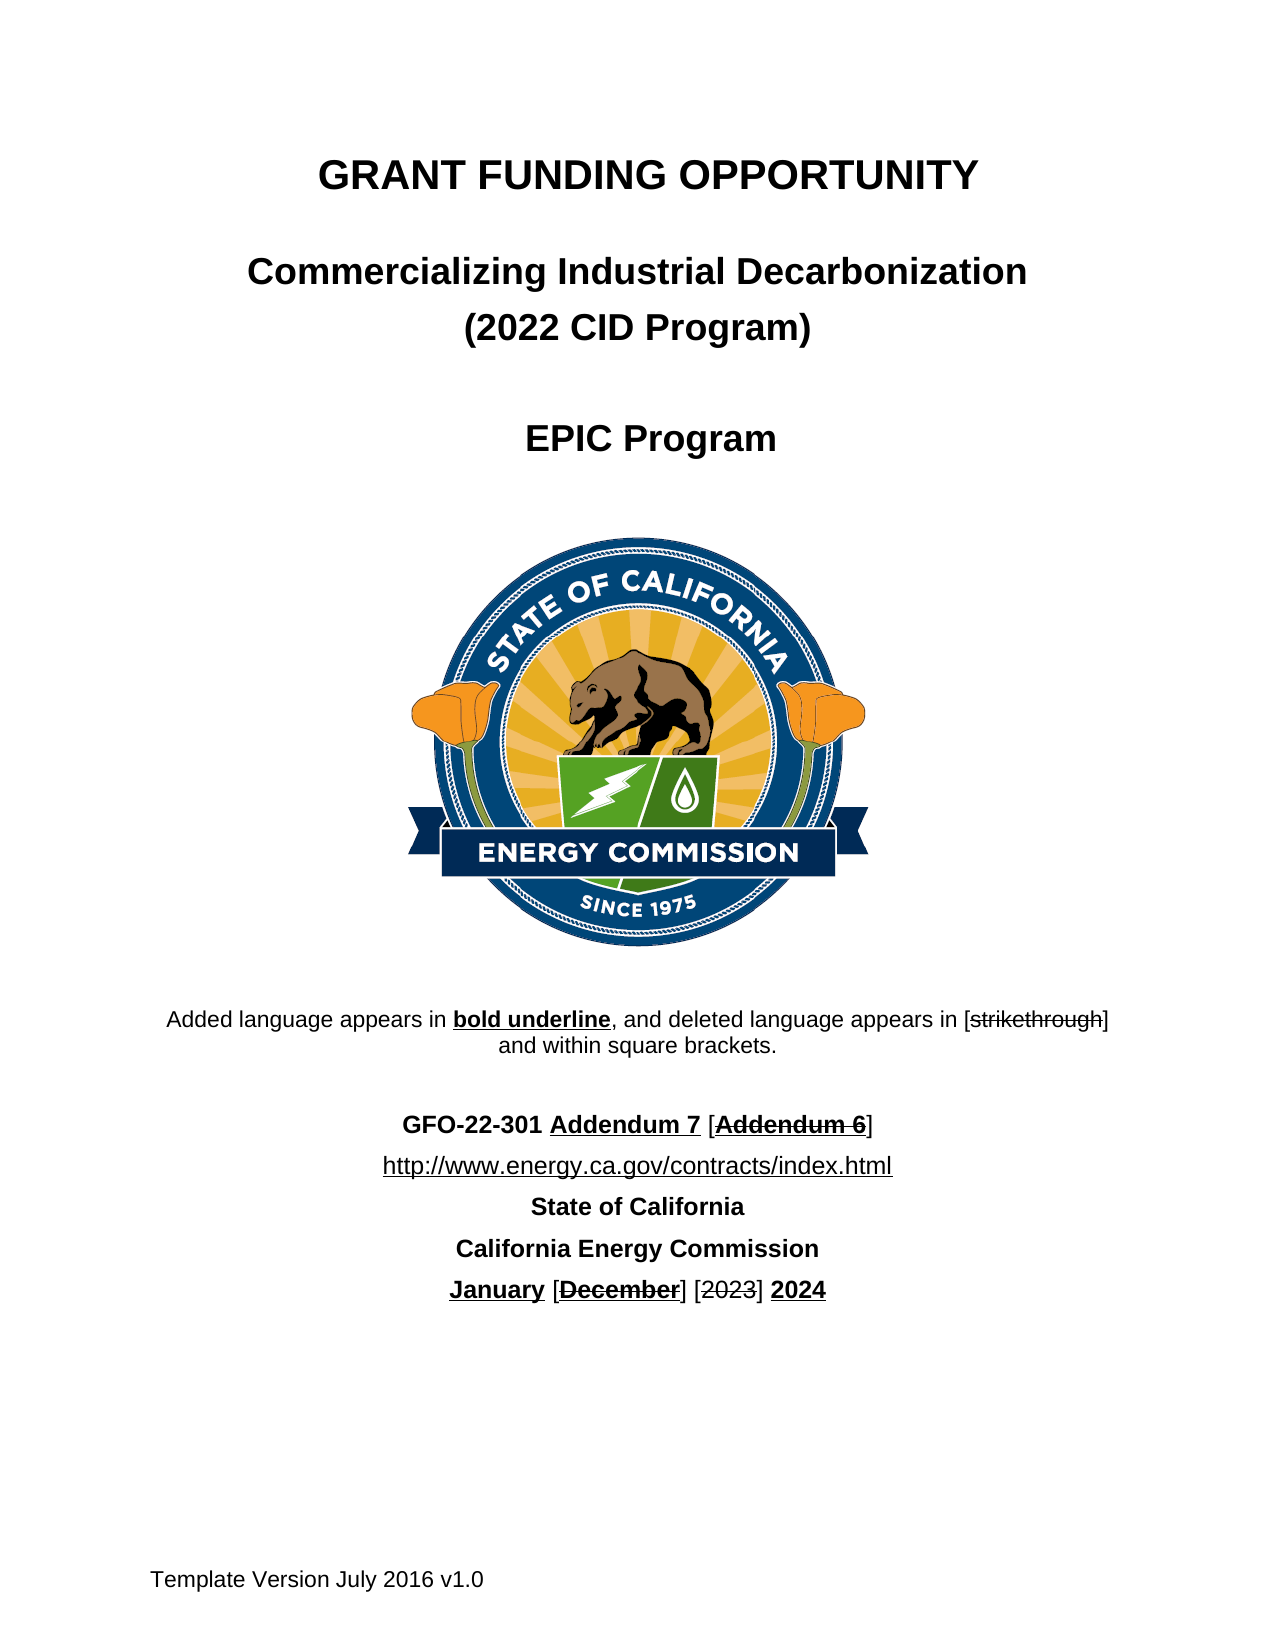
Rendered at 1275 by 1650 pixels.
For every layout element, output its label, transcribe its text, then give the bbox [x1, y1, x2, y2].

text GRANT FUNDING OPPORTUNITY [150, 150, 1147, 198]
text Commercializing Industrial Decarbonization [150, 249, 1125, 292]
text (2022 CID Program) [150, 305, 1125, 348]
text EPIC Program [525, 416, 1125, 459]
text http://www.energy.ca.gov/contracts/index.html [150, 1151, 1125, 1180]
text California Energy Commission [150, 1234, 1125, 1262]
text January [December] [2023] 2024 [150, 1275, 1125, 1304]
text State of California [150, 1192, 1125, 1221]
text GFO-22-301 Addendum 7 [Addendum 6] [150, 1110, 1125, 1139]
text Added language appears in bold underline, and deleted language appears in [strikethrough] and within square brackets. [150, 1006, 1125, 1058]
picture [403, 532, 872, 952]
